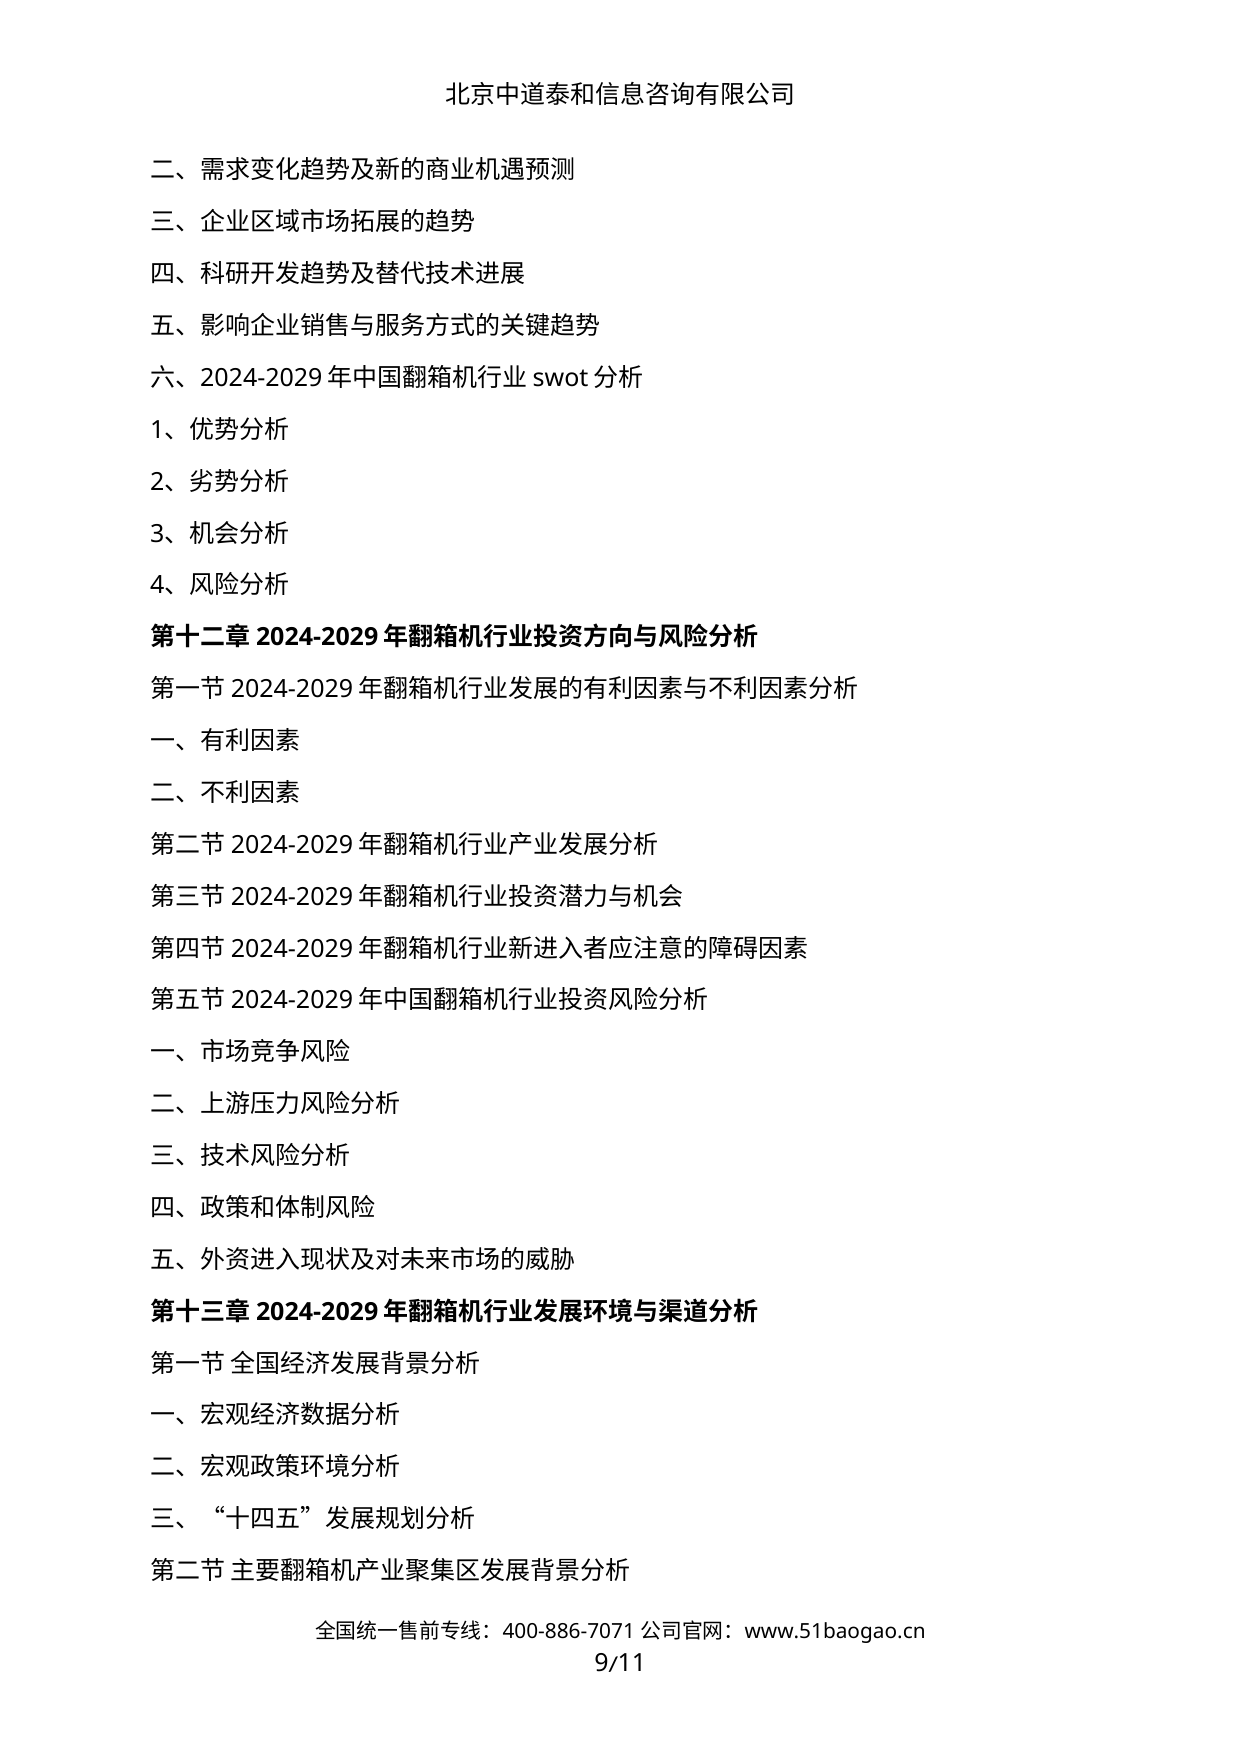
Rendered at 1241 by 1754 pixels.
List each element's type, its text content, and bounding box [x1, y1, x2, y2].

text 二、需求变化趋势及新的商业机遇预测 [150, 150, 1090, 186]
text 一、市场竞争风险 [150, 1032, 1090, 1068]
text 第十三章 2024-2029年翻箱机行业发展环境与渠道分析 [150, 1291, 1090, 1327]
text 3、机会分析 [150, 513, 1090, 549]
text 第一节 2024-2029年翻箱机行业发展的有利因素与不利因素分析 [150, 669, 1090, 705]
text 五、影响企业销售与服务方式的关键趋势 [150, 306, 1090, 342]
text 五、外资进入现状及对未来市场的威胁 [150, 1239, 1090, 1276]
text 第四节 2024-2029年翻箱机行业新进入者应注意的障碍因素 [150, 928, 1090, 964]
text 第五节 2024-2029年中国翻箱机行业投资风险分析 [150, 980, 1090, 1016]
text 1、优势分析 [150, 409, 1090, 446]
text 三、“十四五”发展规划分析 [150, 1499, 1090, 1535]
text 第三节 2024-2029年翻箱机行业投资潜力与机会 [150, 876, 1090, 912]
text 4、风险分析 [150, 565, 1090, 601]
text 二、上游压力风险分析 [150, 1084, 1090, 1120]
text 四、科研开发趋势及替代技术进展 [150, 254, 1090, 290]
text 第十二章 2024-2029年翻箱机行业投资方向与风险分析 [150, 617, 1090, 653]
text 一、宏观经济数据分析 [150, 1395, 1090, 1431]
text 二、不利因素 [150, 772, 1090, 809]
text 2、劣势分析 [150, 461, 1090, 497]
text 四、政策和体制风险 [150, 1187, 1090, 1224]
text 六、2024-2029年中国翻箱机行业swot分析 [150, 357, 1090, 394]
text 第二节 2024-2029年翻箱机行业产业发展分析 [150, 824, 1090, 861]
text 一、有利因素 [150, 721, 1090, 757]
text 三、技术风险分析 [150, 1136, 1090, 1172]
text 三、企业区域市场拓展的趋势 [150, 202, 1090, 238]
text 二、宏观政策环境分析 [150, 1447, 1090, 1483]
text 第二节 主要翻箱机产业聚集区发展背景分析 [150, 1551, 1090, 1587]
text 第一节 全国经济发展背景分析 [150, 1343, 1090, 1379]
